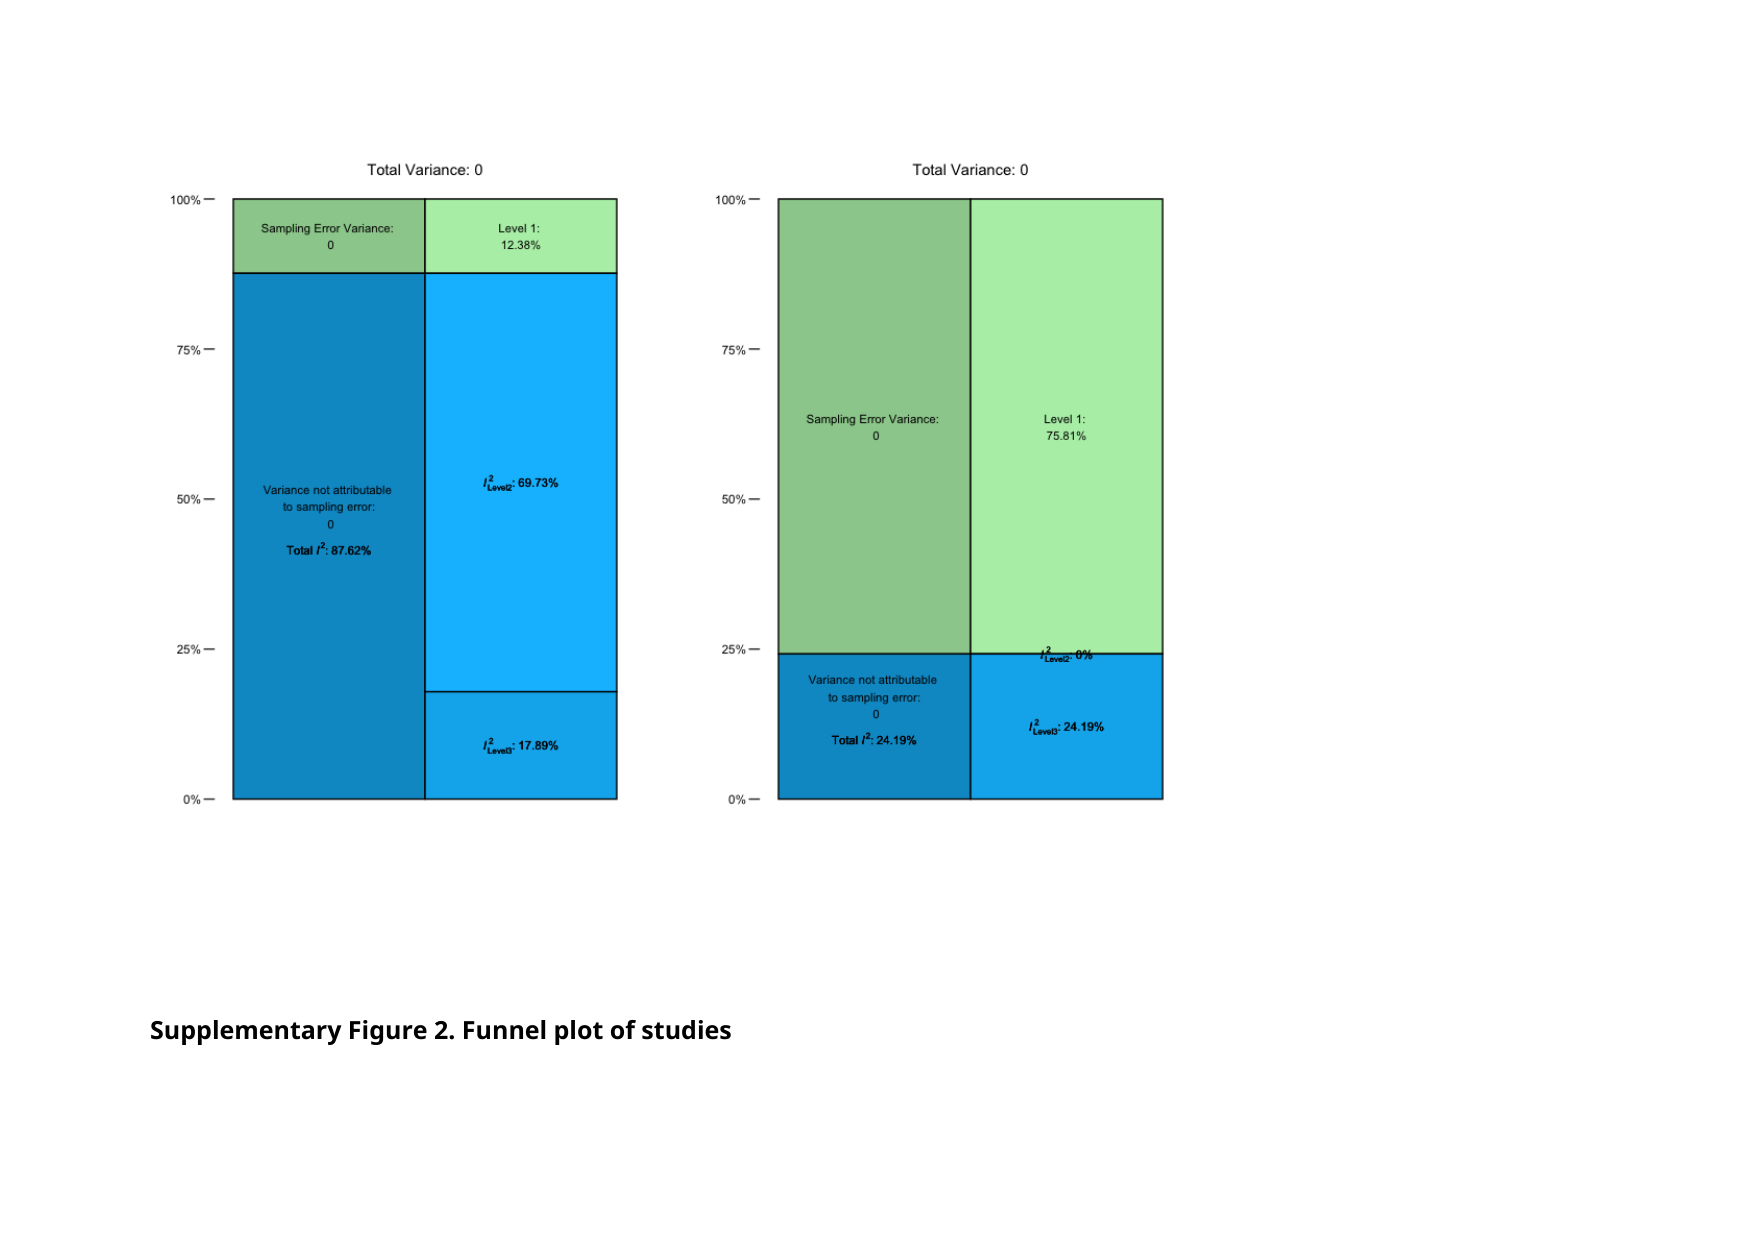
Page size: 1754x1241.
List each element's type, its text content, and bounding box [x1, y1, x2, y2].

text Supplementary Figure 2. Funnel plot of studies [150, 1012, 1604, 1046]
picture [150, 150, 1242, 859]
